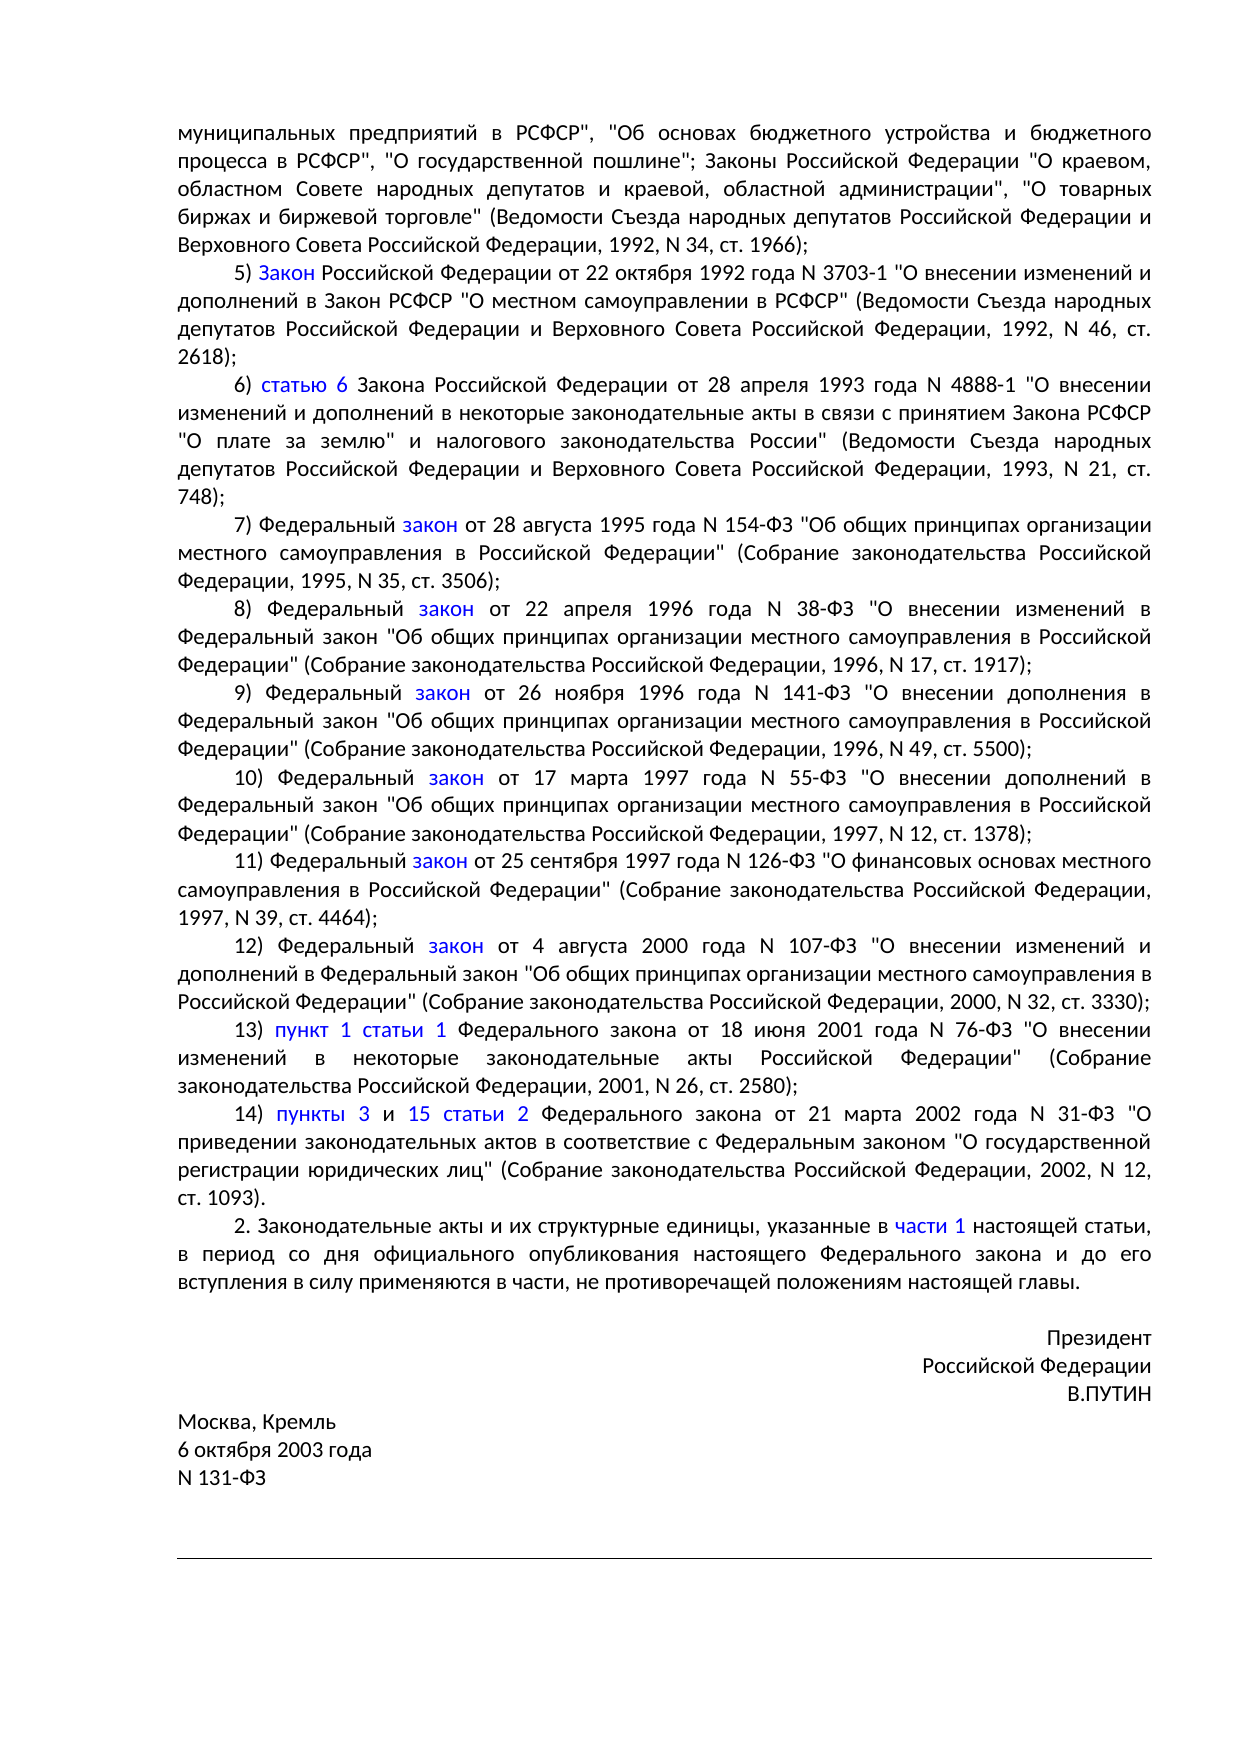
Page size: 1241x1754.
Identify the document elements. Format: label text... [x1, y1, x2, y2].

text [177, 118, 1152, 258]
text 13) пункт 1 статьи 1 Федерального закона от 18 июня 2001 года N 76-ФЗ "О внесении изменений в некоторые законодательные акты Российской Федерации" (Собрание законодательства Российской Федерации, 2001, N 26, ст. 2580); [177, 1015, 1152, 1099]
text 5) Закон Российской Федерации от 22 октября 1992 года N 3703-1 "О внесении изменений и дополнений в Закон РСФСР "О местном самоуправлении в РСФСР" (Ведомости Съезда народных депутатов Российской Федерации и Верховного Совета Российской Федерации, 1992, N 46, ст. 2618); [177, 258, 1152, 370]
text В.ПУТИН [177, 1379, 1152, 1407]
text N 131-ФЗ [177, 1463, 1152, 1491]
text 11) Федеральный закон от 25 сентября 1997 года N 126-ФЗ "О финансовых основах местного самоуправления в Российской Федерации" (Собрание законодательства Российской Федерации, 1997, N 39, ст. 4464); [177, 847, 1152, 931]
text Москва, Кремль [177, 1407, 1152, 1435]
text 12) Федеральный закон от 4 августа 2000 года N 107-ФЗ "О внесении изменений и дополнений в Федеральный закон "Об общих принципах организации местного самоуправления в Российской Федерации" (Собрание законодательства Российской Федерации, 2000, N 32, ст. 3330); [177, 931, 1152, 1015]
text 14) пункты 3 и 15 статьи 2 Федерального закона от 21 марта 2002 года N 31-ФЗ "О приведении законодательных актов в соответствие с Федеральным законом "О государственной регистрации юридических лиц" (Собрание законодательства Российской Федерации, 2002, N 12, ст. 1093). [177, 1099, 1152, 1211]
text 9) Федеральный закон от 26 ноября 1996 года N 141-ФЗ "О внесении дополнения в Федеральный закон "Об общих принципах организации местного самоуправления в Российской Федерации" (Собрание законодательства Российской Федерации, 1996, N 49, ст. 5500); [177, 678, 1152, 763]
text 8) Федеральный закон от 22 апреля 1996 года N 38-ФЗ "О внесении изменений в Федеральный закон "Об общих принципах организации местного самоуправления в Российской Федерации" (Собрание законодательства Российской Федерации, 1996, N 17, ст. 1917); [177, 594, 1152, 678]
text Президент [177, 1323, 1152, 1351]
text 7) Федеральный закон от 28 августа 1995 года N 154-ФЗ "Об общих принципах организации местного самоуправления в Российской Федерации" (Собрание законодательства Российской Федерации, 1995, N 35, ст. 3506); [177, 510, 1152, 594]
text 10) Федеральный закон от 17 марта 1997 года N 55-ФЗ "О внесении дополнений в Федеральный закон "Об общих принципах организации местного самоуправления в Российской Федерации" (Собрание законодательства Российской Федерации, 1997, N 12, ст. 1378); [177, 763, 1152, 847]
text 2. Законодательные акты и их структурные единицы, указанные в части 1 настоящей статьи, в период со дня официального опубликования настоящего Федерального закона и до его вступления в силу применяются в части, не противоречащей положениям настоящей главы. [177, 1211, 1152, 1295]
text 6) статью 6 Закона Российской Федерации от 28 апреля 1993 года N 4888-1 "О внесении изменений и дополнений в некоторые законодательные акты в связи с принятием Закона РСФСР "О плате за землю" и налогового законодательства России" (Ведомости Съезда народных депутатов Российской Федерации и Верховного Совета Российской Федерации, 1993, N 21, ст. 748); [177, 370, 1152, 510]
text Российской Федерации [177, 1351, 1152, 1379]
text 6 октября 2003 года [177, 1435, 1152, 1463]
